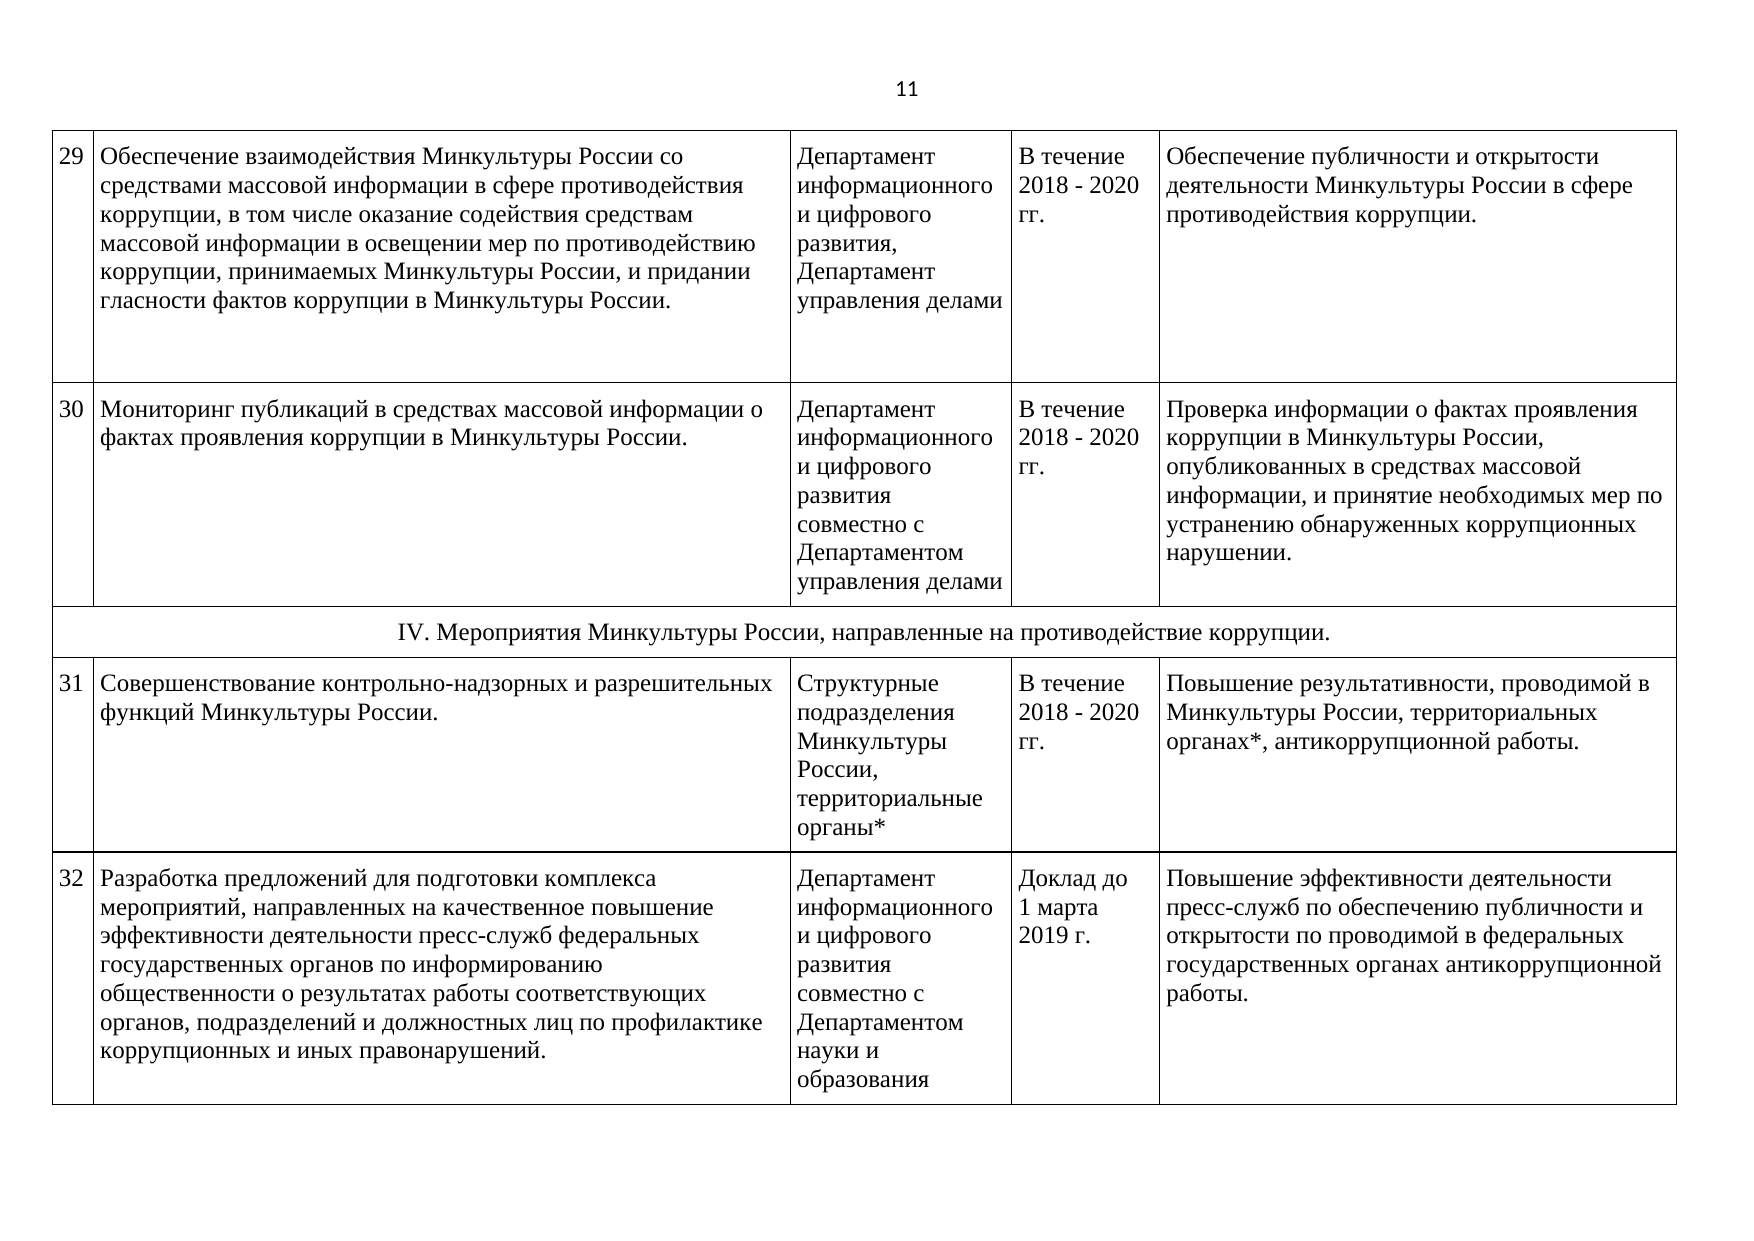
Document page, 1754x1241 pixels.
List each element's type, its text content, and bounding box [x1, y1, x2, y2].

table_cell Департамент информационного и цифрового развития, Департамент управления делами [791, 131, 1011, 382]
table_cell Повышение эффективности деятельности пресс-служб по обеспечению публичности и открытости по проводимой в федеральных государственных органах антикоррупционной работы. [1160, 853, 1676, 1104]
table_cell Разработка предложений для подготовки комплекса мероприятий, направленных на качественное повышение эффективности деятельности пресс-служб федеральных государственных органов по информированию общественности о результатах работы соответствующих органов, подразделений и должностных лиц по профилактике коррупционных и иных правонарушений. [94, 853, 790, 1104]
table_cell Проверка информации о фактах проявления коррупции в Минкультуры России, опубликованных в средствах массовой информации, и принятие необходимых мер по устранению обнаруженных коррупционных нарушении. [1160, 383, 1676, 606]
table_cell Повышение результативности, проводимой в Минкультуры России, территориальных органах*, антикоррупционной работы. [1160, 658, 1676, 851]
table_cell Структурные подразделения Минкультуры России, территориальные органы* [791, 658, 1011, 851]
table_cell 32 [53, 853, 93, 1104]
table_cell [1012, 131, 1159, 382]
table_cell Обеспечение взаимодействия Минкультуры России со средствами массовой информации в сфере противодействия коррупции, в том числе оказание содействия средствам массовой информации в освещении мер по противодействию коррупции, принимаемых Минкультуры России, и придании гласности фактов коррупции в Минкультуры России. [94, 131, 790, 382]
table_cell В течение 2018 - 2020 гг. [1012, 658, 1159, 851]
table_cell 30 [53, 383, 93, 606]
table_cell IV. Мероприятия Минкультуры России, направленные на противодействие коррупции. [53, 607, 1676, 657]
table_cell 31 [53, 658, 93, 851]
table_cell Департамент информационного и цифрового развития совместно с Департаментом науки и образования [791, 853, 1011, 1104]
table_cell В течение 2018 - 2020 гг. [1012, 383, 1159, 606]
table_cell Обеспечение публичности и открытости деятельности Минкультуры России в сфере противодействия коррупции. [1160, 131, 1676, 382]
table_cell 29 [53, 131, 93, 382]
table_cell Департамент информационного и цифрового развития совместно с Департаментом управления делами [791, 383, 1011, 606]
table_cell Мониторинг публикаций в средствах массовой информации о фактах проявления коррупции в Минкультуры России. [94, 383, 790, 606]
table_cell Совершенствование контрольно-надзорных и разрешительных функций Минкультуры России. [94, 658, 790, 851]
table_cell Доклад до 1 марта 2019 г. [1012, 853, 1159, 1104]
